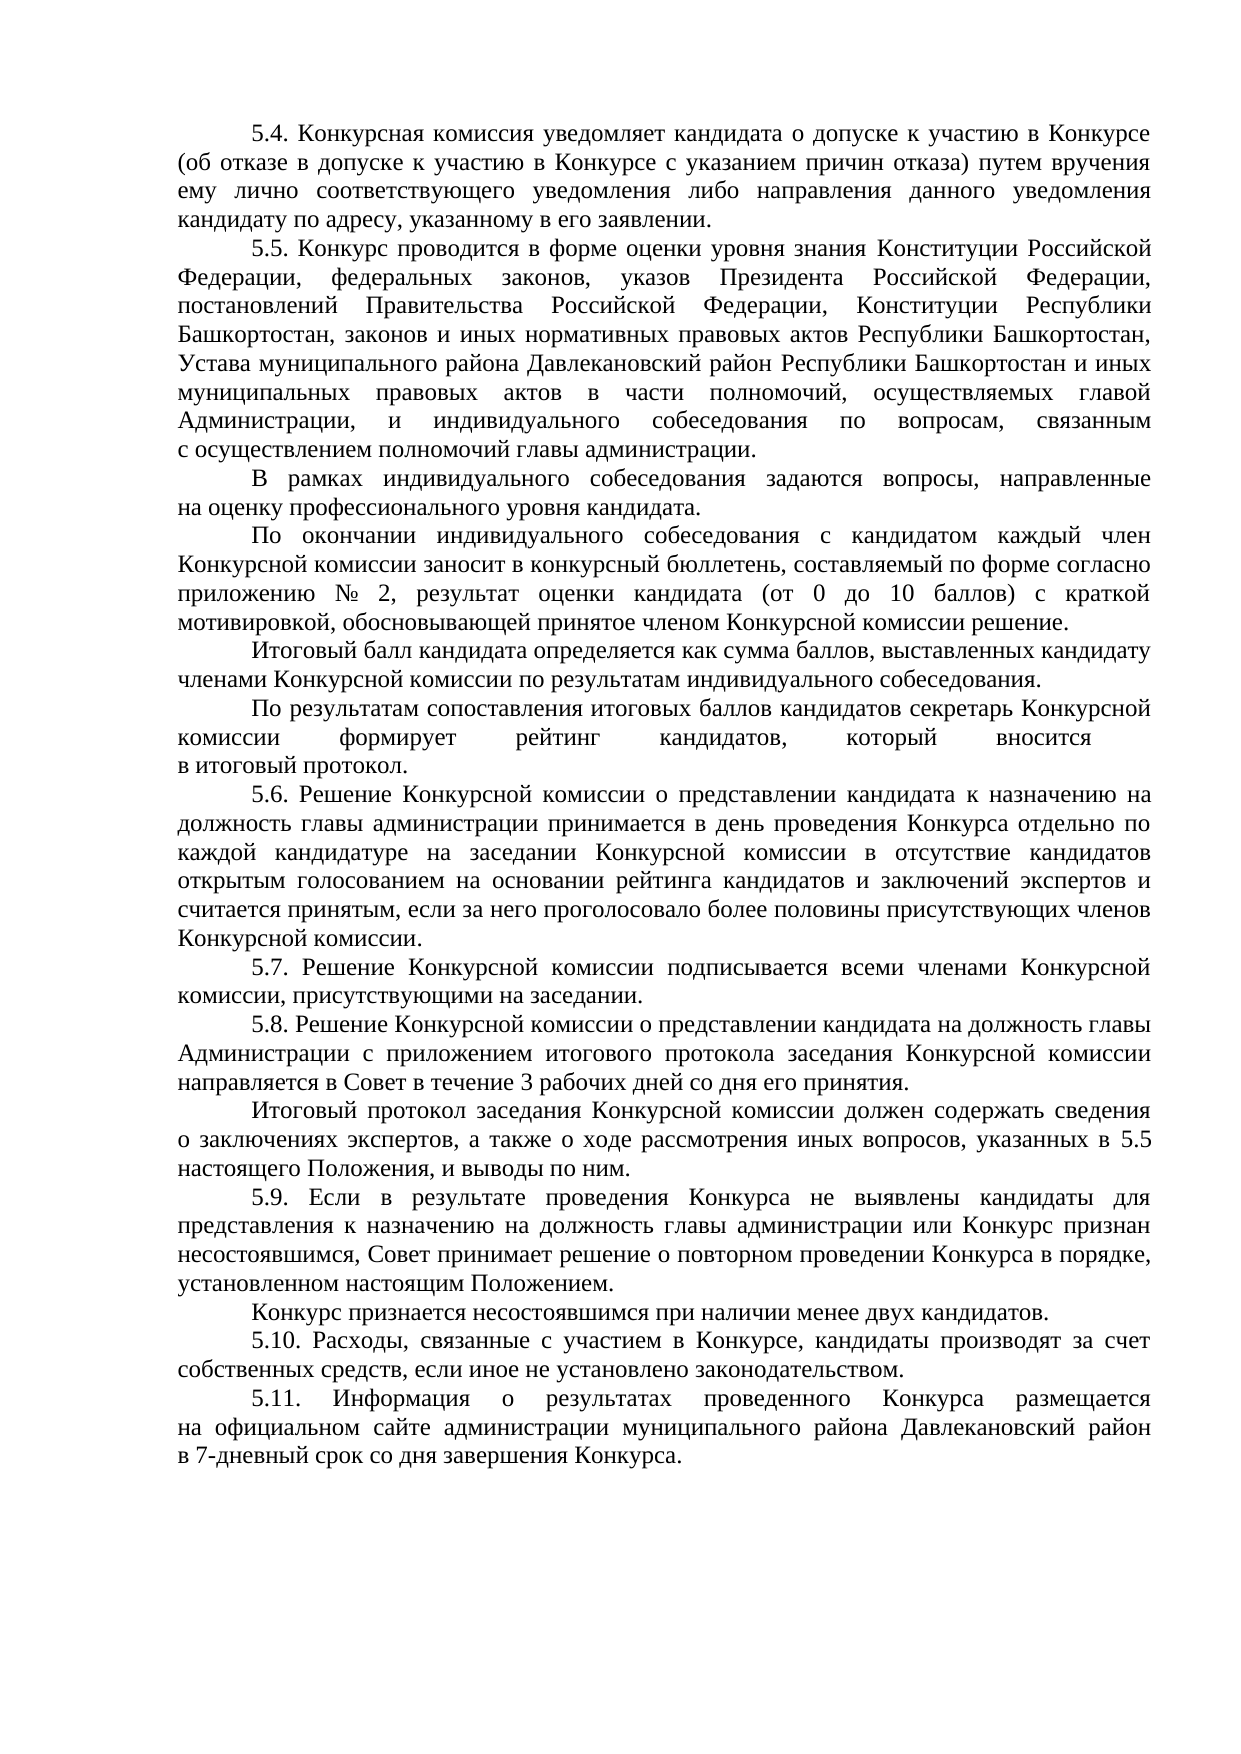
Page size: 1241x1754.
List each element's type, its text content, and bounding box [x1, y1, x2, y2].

text Итоговый протокол заседания Конкурсной комиссии должен содержать сведения о заключениях экспертов, а также о ходе рассмотрения иных вопросов, указанных в 5.5 настоящего Положения, и выводы по ним. [177, 1096, 1152, 1182]
text 5.11. Информация о результатах проведенного Конкурса размещается на официальном сайте администрации муниципального района Давлекановский район в 7-дневный срок со дня завершения Конкурса. [177, 1383, 1152, 1469]
text 5.4. Конкурсная комиссия уведомляет кандидата о допуске к участию в Конкурсе (об отказе в допуске к участию в Конкурсе с указанием причин отказа) путем вручения ему лично соответствующего уведомления либо направления данного уведомления кандидату по адресу, указанному в его заявлении. [177, 118, 1152, 233]
text 5.5. Конкурс проводится в форме оценки уровня знания Конституции Российской Федерации, федеральных законов, указов Президента Российской Федерации, постановлений Правительства Российской Федерации, Конституции Республики Башкортостан, законов и иных нормативных правовых актов Республики Башкортостан, Устава муниципального района Давлекановский район Республики Башкортостан и иных муниципальных правовых актов в части полномочий, осуществляемых главой Администрации, и индивидуального собеседования по вопросам, связанным с осуществлением полномочий главы администрации. [177, 233, 1152, 463]
text По окончании индивидуального собеседования с кандидатом каждый член Конкурсной комиссии заносит в конкурсный бюллетень, составляемый по форме согласно приложению № 2, результат оценки кандидата (от 0 до 10 баллов) с краткой мотивировкой, обосновывающей принятое членом Конкурсной комиссии решение. [177, 521, 1152, 636]
text В рамках индивидуального собеседования задаются вопросы, направленные на оценку профессионального уровня кандидата. [177, 463, 1152, 521]
text 5.6. Решение Конкурсной комиссии о представлении кандидата к назначению на должность главы администрации принимается в день проведения Конкурса отдельно по каждой кандидатуре на заседании Конкурсной комиссии в отсутствие кандидатов открытым голосованием на основании рейтинга кандидатов и заключений экспертов и считается принятым, если за него проголосовало более половины присутствующих членов Конкурсной комиссии. [177, 779, 1152, 952]
text 5.10. Расходы, связанные с участием в Конкурсе, кандидаты производят за счет собственных средств, если иное не установлено законодательством. [177, 1326, 1152, 1383]
text По результатам сопоставления итоговых баллов кандидатов секретарь Конкурсной комиссии формирует рейтинг кандидатов, который вносится в итоговый протокол. [177, 693, 1152, 779]
text Конкурс признается несостоявшимся при наличии менее двух кандидатов. [177, 1297, 1152, 1326]
text 5.9. Если в результате проведения Конкурса не выявлены кандидаты для представления к назначению на должность главы администрации или Конкурс признан несостоявшимся, Совет принимает решение о повторном проведении Конкурса в порядке, установленном настоящим Положением. [177, 1182, 1152, 1297]
text 5.7. Решение Конкурсной комиссии подписывается всеми членами Конкурсной комиссии, присутствующими на заседании. [177, 952, 1152, 1009]
text Итоговый балл кандидата определяется как сумма баллов, выставленных кандидату членами Конкурсной комиссии по результатам индивидуального собеседования. [177, 636, 1152, 693]
text 5.8. Решение Конкурсной комиссии о представлении кандидата на должность главы Администрации с приложением итогового протокола заседания Конкурсной комиссии направляется в Совет в течение 3 рабочих дней со дня его принятия. [177, 1009, 1152, 1096]
